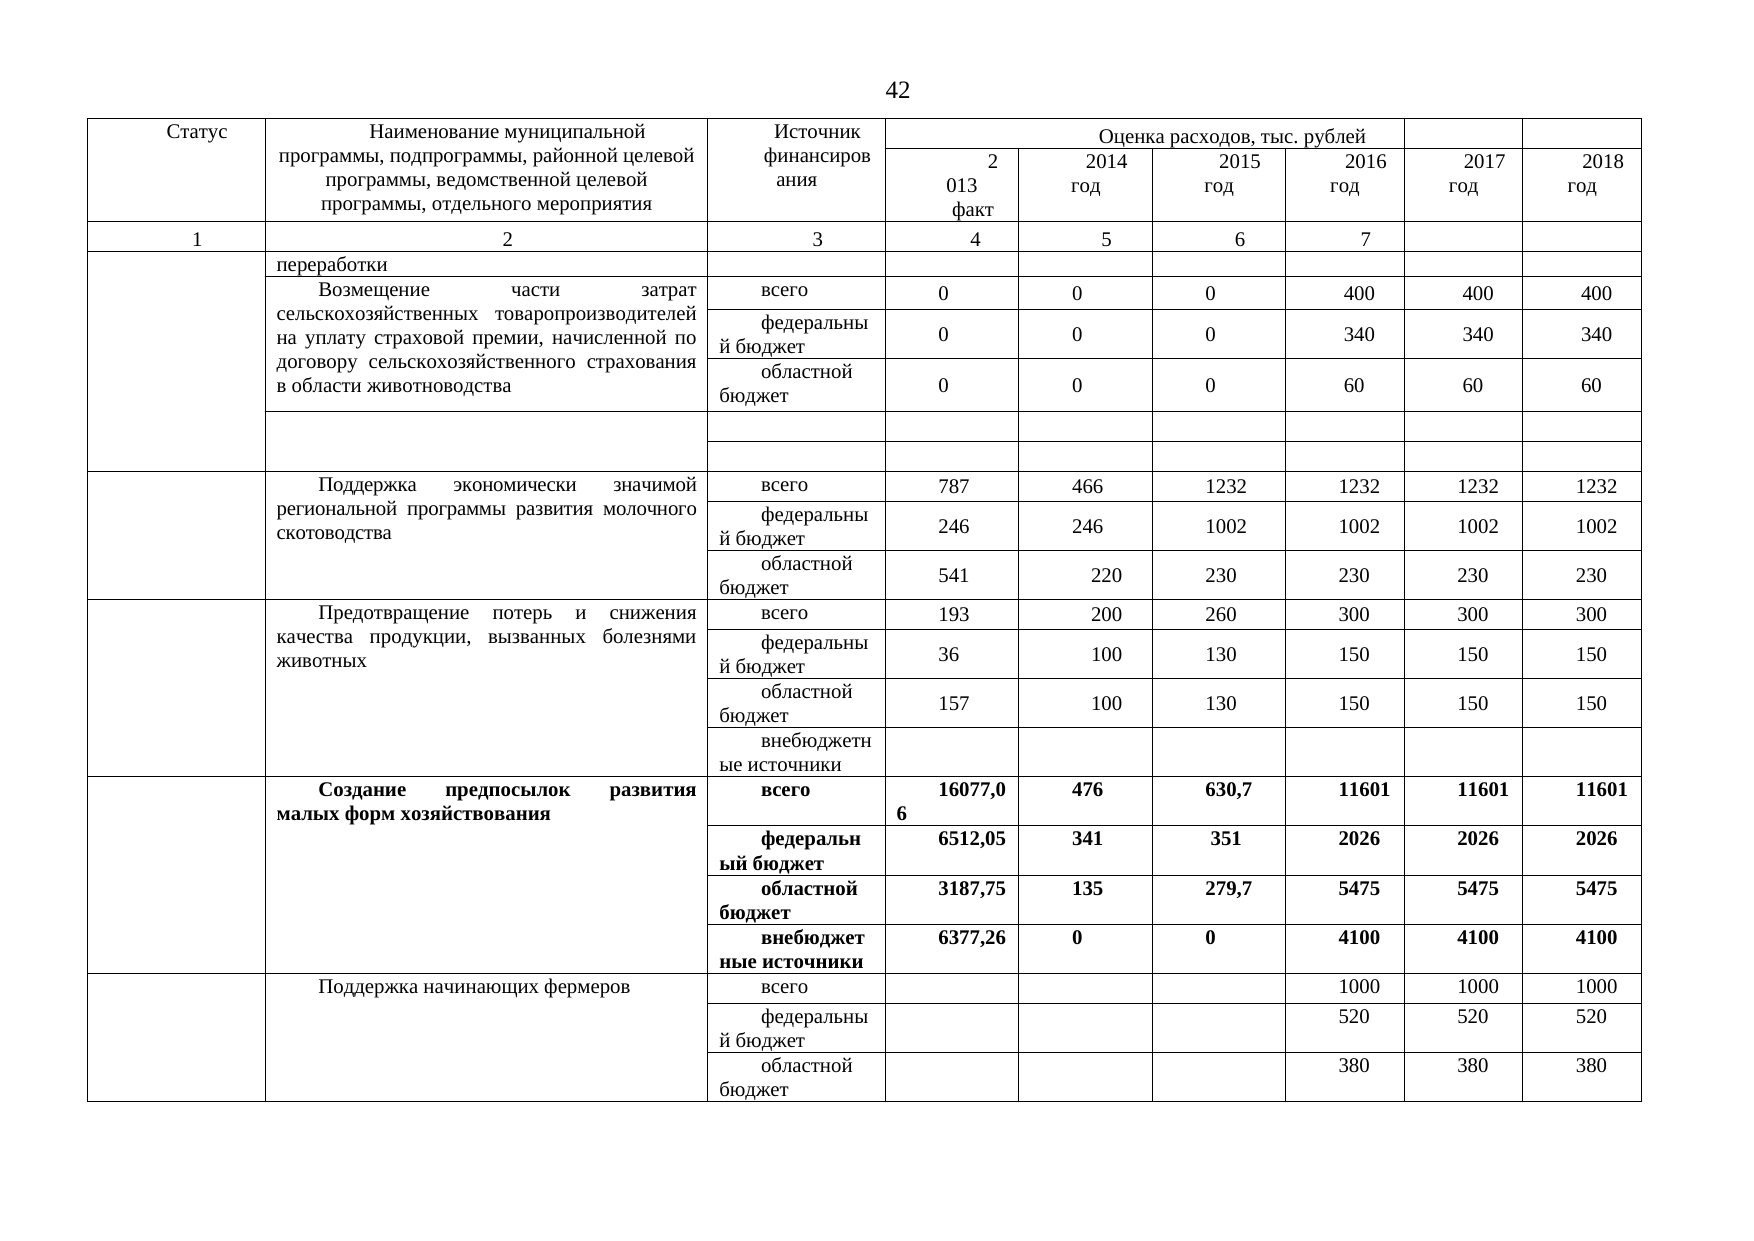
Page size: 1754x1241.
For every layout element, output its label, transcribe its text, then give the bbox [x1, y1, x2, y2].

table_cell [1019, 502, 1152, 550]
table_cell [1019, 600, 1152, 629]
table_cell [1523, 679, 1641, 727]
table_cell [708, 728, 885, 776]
table_cell 2017 год [1405, 149, 1522, 221]
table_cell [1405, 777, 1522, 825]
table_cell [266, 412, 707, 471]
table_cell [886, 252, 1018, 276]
table_cell [1523, 222, 1641, 251]
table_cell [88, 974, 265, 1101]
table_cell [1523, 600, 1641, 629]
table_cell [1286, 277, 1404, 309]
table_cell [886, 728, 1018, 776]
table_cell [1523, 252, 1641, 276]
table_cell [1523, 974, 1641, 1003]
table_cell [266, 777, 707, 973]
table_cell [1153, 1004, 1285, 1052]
table_header Статус [88, 119, 265, 221]
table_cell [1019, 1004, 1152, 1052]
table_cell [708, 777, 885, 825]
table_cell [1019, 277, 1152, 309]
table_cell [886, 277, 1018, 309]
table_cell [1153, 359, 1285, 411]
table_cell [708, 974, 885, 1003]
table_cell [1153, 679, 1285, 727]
table_header [1405, 119, 1522, 148]
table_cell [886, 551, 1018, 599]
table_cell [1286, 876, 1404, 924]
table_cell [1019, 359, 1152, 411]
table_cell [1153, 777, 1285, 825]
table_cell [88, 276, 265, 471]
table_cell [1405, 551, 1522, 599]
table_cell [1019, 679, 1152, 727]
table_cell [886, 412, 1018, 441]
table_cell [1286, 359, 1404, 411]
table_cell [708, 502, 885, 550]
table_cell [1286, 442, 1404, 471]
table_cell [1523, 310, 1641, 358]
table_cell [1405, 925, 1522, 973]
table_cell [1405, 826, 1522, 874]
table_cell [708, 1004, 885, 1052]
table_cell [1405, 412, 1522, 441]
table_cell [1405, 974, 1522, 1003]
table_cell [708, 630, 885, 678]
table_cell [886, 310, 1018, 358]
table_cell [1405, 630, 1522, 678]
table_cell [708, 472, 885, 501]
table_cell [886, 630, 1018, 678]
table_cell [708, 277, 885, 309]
table_cell 2014 год [1019, 149, 1152, 221]
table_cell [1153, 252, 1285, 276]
table_cell 7 [1286, 222, 1404, 251]
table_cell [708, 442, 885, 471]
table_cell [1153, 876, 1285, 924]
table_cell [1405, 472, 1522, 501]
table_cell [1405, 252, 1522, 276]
table_cell [1405, 222, 1522, 251]
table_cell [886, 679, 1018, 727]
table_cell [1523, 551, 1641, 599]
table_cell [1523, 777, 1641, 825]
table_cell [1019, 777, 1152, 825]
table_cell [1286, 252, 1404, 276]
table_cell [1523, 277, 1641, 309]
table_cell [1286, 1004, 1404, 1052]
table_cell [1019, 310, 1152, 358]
table_cell 2 [266, 222, 707, 251]
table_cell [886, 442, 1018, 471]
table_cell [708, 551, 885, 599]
table_cell 2013 факт [886, 149, 1018, 221]
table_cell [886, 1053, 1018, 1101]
table_cell 2016 год [1286, 149, 1404, 221]
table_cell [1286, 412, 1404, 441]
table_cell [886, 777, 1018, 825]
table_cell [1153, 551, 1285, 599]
table_cell 4 [886, 222, 1018, 251]
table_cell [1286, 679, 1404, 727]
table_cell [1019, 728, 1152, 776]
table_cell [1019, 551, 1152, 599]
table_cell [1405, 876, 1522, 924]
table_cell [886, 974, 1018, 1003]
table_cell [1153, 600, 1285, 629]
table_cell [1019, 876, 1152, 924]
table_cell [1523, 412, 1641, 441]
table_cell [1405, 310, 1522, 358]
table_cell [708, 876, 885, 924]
table_cell 1 [88, 222, 265, 251]
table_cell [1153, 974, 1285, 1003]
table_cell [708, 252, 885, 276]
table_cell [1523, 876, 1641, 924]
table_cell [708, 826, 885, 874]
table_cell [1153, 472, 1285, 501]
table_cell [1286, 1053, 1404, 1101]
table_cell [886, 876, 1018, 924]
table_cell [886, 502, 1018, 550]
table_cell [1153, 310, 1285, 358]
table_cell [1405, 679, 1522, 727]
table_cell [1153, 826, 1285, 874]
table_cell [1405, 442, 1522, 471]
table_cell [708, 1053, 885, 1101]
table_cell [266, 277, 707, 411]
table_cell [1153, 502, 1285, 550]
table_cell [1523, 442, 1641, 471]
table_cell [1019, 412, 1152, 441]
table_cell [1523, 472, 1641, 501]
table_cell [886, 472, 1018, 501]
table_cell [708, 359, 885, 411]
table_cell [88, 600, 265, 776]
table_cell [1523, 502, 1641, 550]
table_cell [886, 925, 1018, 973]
table_cell 5 [1019, 222, 1152, 251]
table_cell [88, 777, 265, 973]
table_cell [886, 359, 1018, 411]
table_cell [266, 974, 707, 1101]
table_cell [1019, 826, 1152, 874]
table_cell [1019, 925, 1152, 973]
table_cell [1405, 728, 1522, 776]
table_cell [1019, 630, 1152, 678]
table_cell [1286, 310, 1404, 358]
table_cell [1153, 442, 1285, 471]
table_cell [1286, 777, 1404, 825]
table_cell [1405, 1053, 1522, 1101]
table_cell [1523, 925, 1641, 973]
table_cell 3 [708, 222, 885, 251]
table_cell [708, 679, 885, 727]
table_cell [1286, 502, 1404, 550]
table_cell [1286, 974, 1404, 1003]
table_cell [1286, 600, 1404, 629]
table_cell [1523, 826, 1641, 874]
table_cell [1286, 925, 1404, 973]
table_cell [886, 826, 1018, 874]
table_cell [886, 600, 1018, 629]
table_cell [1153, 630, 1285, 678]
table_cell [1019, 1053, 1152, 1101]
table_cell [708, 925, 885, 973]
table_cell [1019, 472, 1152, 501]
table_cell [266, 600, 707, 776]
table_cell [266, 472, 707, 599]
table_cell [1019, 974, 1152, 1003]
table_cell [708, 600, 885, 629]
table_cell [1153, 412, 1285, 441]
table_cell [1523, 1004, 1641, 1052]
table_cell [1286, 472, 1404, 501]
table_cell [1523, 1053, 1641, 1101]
table_cell 6 [1153, 222, 1285, 251]
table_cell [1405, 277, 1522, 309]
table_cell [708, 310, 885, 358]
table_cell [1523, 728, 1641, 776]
table_cell 2018 год [1523, 149, 1641, 221]
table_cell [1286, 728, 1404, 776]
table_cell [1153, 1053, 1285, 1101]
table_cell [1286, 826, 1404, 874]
table_cell 2015 год [1153, 149, 1285, 221]
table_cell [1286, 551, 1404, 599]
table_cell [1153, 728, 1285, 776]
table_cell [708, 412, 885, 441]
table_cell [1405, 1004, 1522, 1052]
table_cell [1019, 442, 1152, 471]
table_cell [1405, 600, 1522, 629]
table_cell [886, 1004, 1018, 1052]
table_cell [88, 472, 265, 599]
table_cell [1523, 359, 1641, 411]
table_header Наименование муниципальной программы, подпрограммы, районной целевой программы, ведомственной целевой программы, отдельного мероприятия [266, 119, 707, 221]
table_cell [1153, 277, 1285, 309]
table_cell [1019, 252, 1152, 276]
table_header Источник финансирования [708, 119, 885, 221]
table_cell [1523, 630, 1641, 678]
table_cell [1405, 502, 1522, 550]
table_header Оценка расходов, тыс. рублей [886, 119, 1404, 148]
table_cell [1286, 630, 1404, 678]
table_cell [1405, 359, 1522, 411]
table_header [1523, 119, 1641, 148]
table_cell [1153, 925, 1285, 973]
